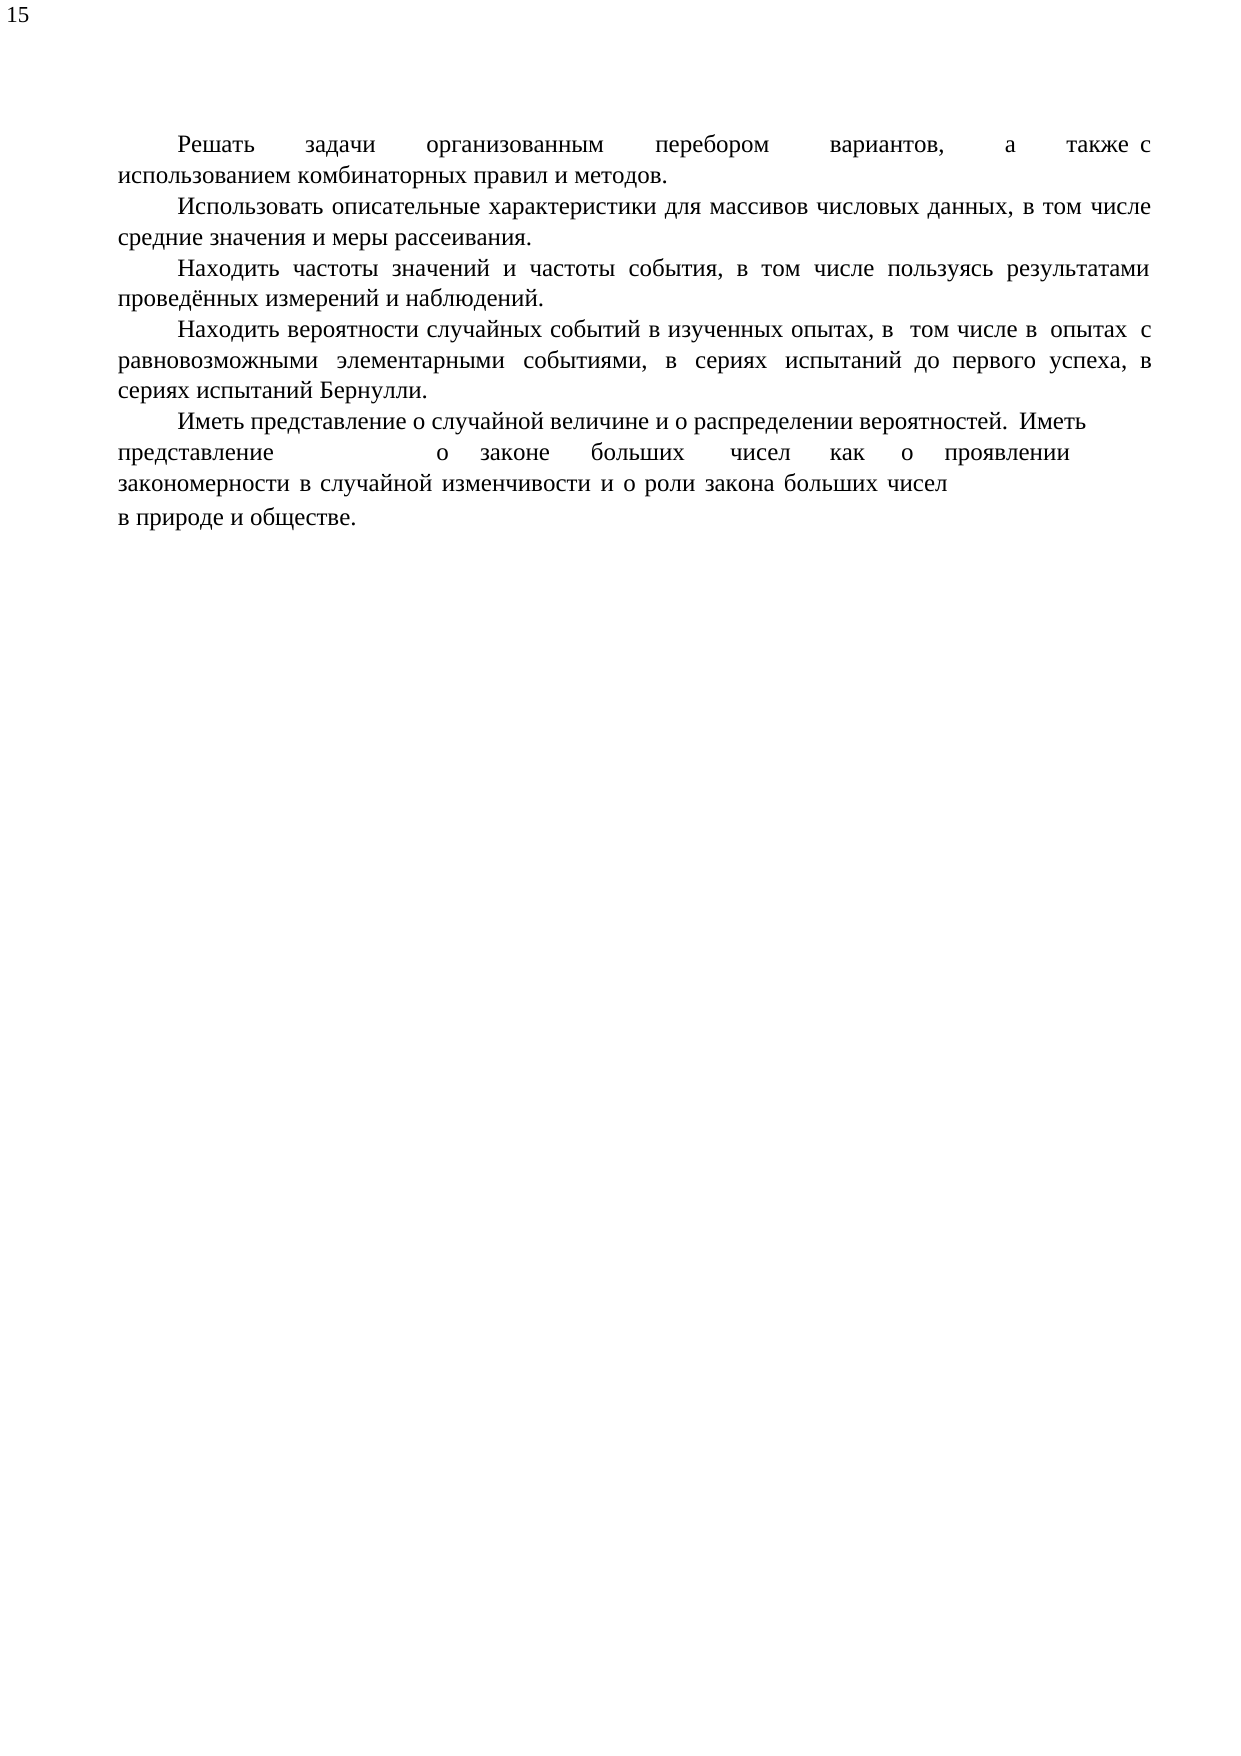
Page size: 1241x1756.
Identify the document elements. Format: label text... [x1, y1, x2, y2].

text в природе и обществе. [118, 499, 1165, 532]
text Решать задачи организованным перебором вариантов, а также с использованием комбинаторных правил и методов. [118, 129, 1151, 189]
text Находить вероятности случайных событий в изученных опытах, в том числе в опытах с равновозможными элементарными событиями, в сериях испытаний до первого успеха, в сериях испытаний Бернулли. [118, 314, 1152, 404]
text Находить частоты значений и частоты события, в том числе пользуясь результатами проведённых измерений и наблюдений. [118, 253, 1149, 312]
text Иметь представление о случайной величине и о распределении вероятностей. Иметь представление о законе больших чисел как о проявлении закономерности в случайной изменчивости и о роли закона больших чисел [118, 406, 1151, 497]
text Использовать описательные характеристики для массивов числовых данных, в том числе средние значения и меры рассеивания. [118, 191, 1151, 251]
